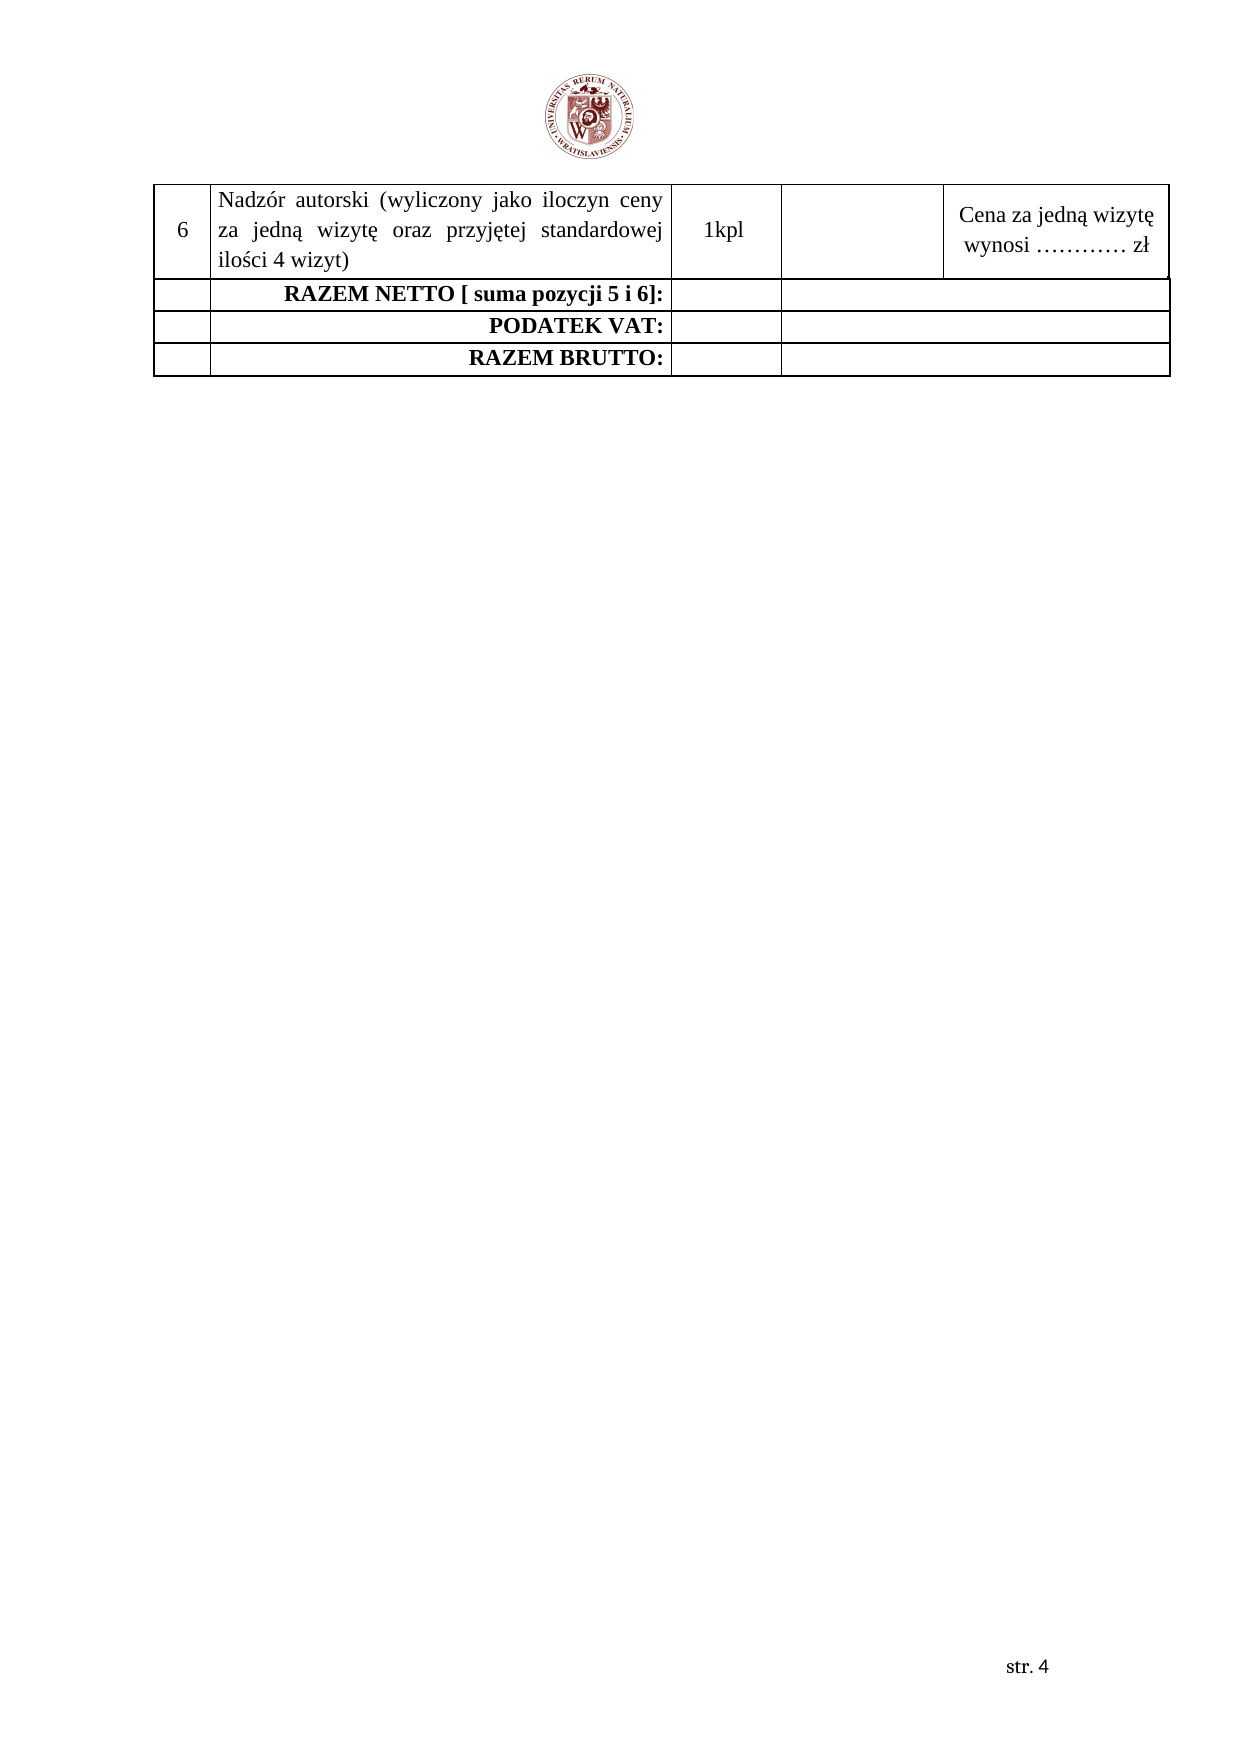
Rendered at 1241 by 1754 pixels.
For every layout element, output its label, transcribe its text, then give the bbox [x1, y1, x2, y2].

table_cell RAZEM BRUTTO: [211, 344, 671, 374]
table_cell [782, 185, 943, 278]
table_cell Nadzór autorski (wyliczony jako iloczyn ceny za jedną wizytę oraz przyjętej standardowej ilości 4 wizyt) [211, 185, 671, 278]
table_cell [782, 312, 1169, 342]
table_cell 1kpl [672, 185, 781, 278]
table_cell Cena za jedną wizytę wynosi ………… zł [944, 185, 1168, 278]
table_cell [155, 312, 210, 342]
table_cell [782, 280, 1169, 310]
table_cell [672, 312, 781, 342]
table_cell [672, 280, 781, 310]
table_cell [782, 344, 1169, 374]
table_cell [155, 280, 210, 310]
table_cell [672, 344, 781, 374]
table_cell 6 [155, 185, 210, 278]
table_cell RAZEM NETTO [ suma pozycji 5 i 6]: [211, 280, 671, 310]
picture [545, 74, 634, 159]
table_cell PODATEK VAT: [211, 312, 671, 342]
table_cell [155, 344, 210, 374]
